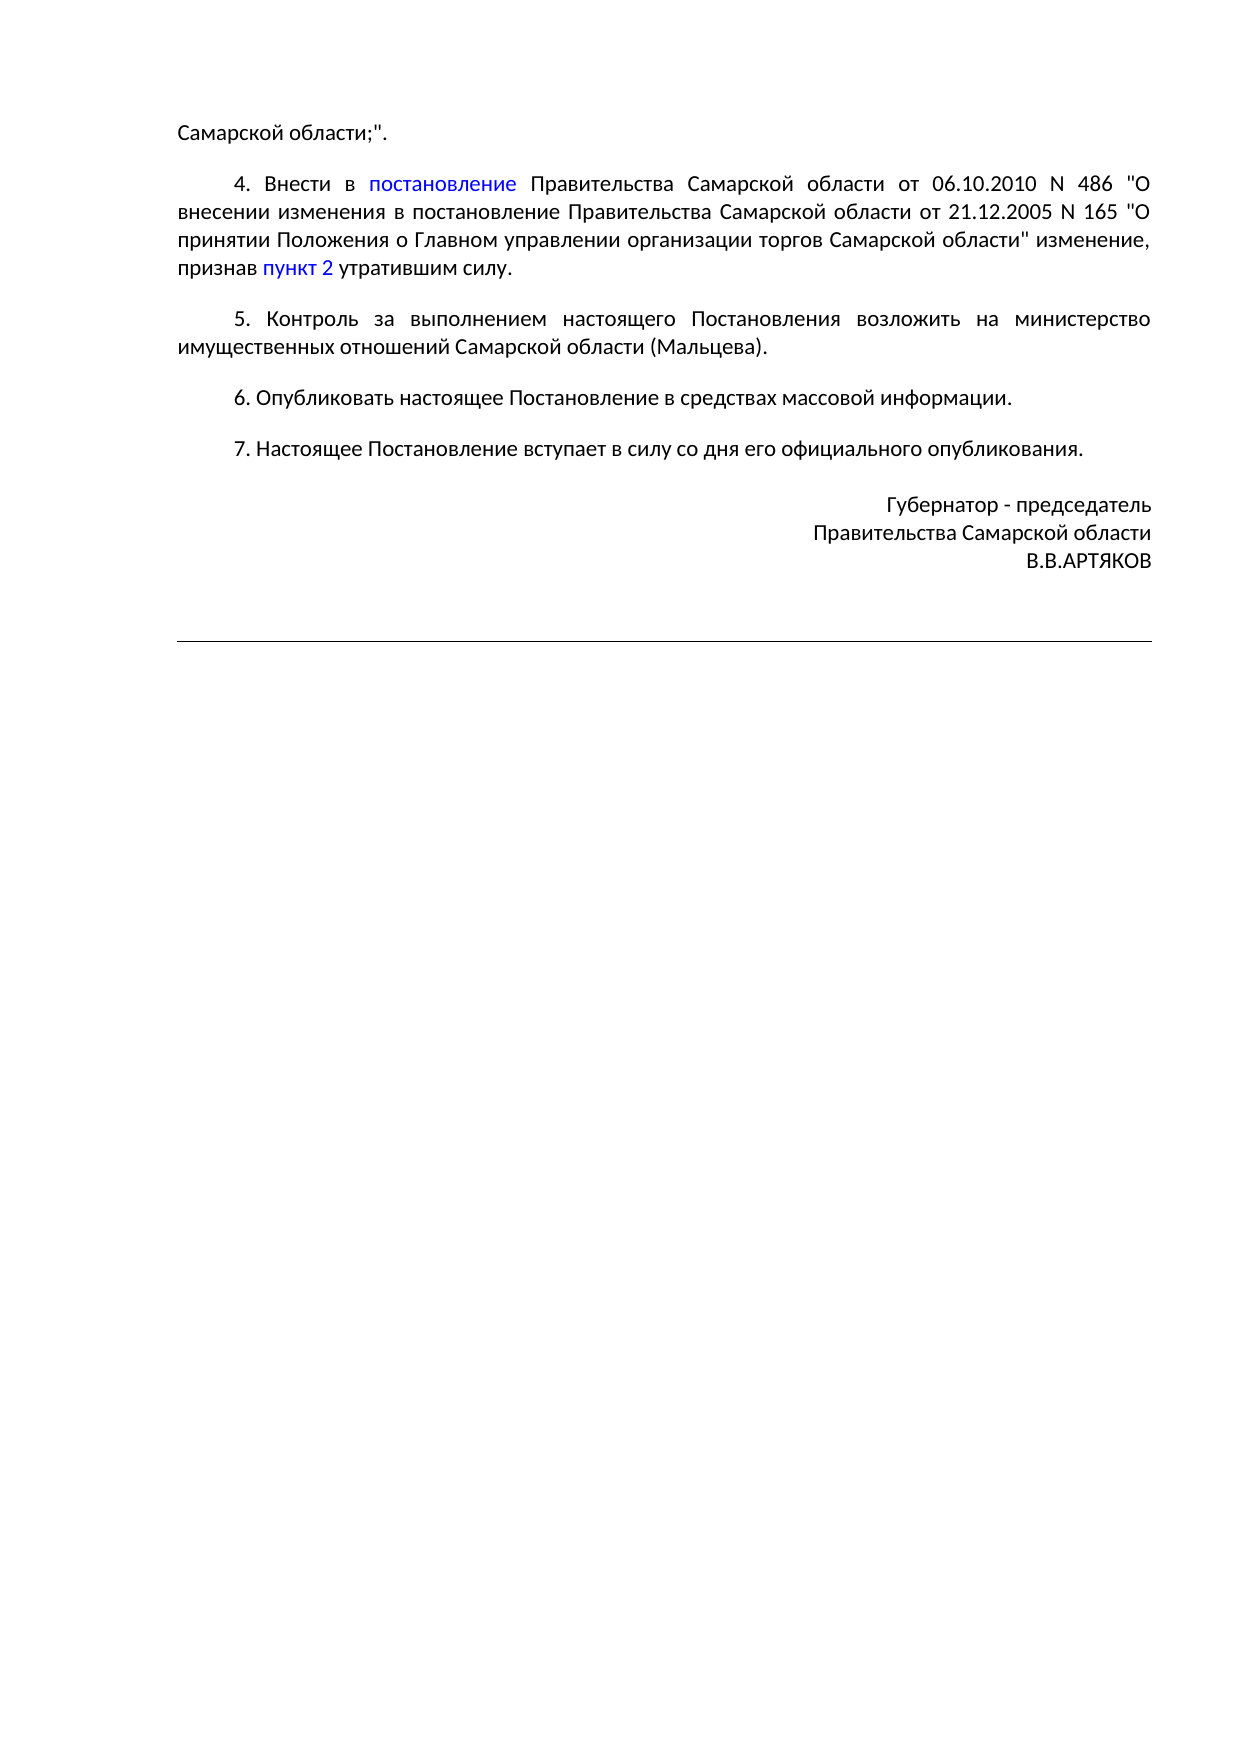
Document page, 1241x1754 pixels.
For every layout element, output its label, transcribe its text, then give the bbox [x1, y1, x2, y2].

text 7. Настоящее Постановление вступает в силу со дня его официального опубликования. [177, 434, 1152, 462]
text 5. Контроль за выполнением настоящего Постановления возложить на министерство имущественных отношений Самарской области (Мальцева). [177, 304, 1152, 360]
text Правительства Самарской области [177, 518, 1152, 546]
text 6. Опубликовать настоящее Постановление в средствах массовой информации. [177, 383, 1152, 411]
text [177, 118, 1152, 146]
text В.В.АРТЯКОВ [177, 546, 1152, 574]
text 4. Внести в постановление Правительства Самарской области от 06.10.2010 N 486 "О внесении изменения в постановление Правительства Самарской области от 21.12.2005 N 165 "О принятии Положения о Главном управлении организации торгов Самарской области" изменение, признав пункт 2 утратившим силу. [177, 169, 1152, 281]
text Губернатор - председатель [177, 490, 1152, 518]
